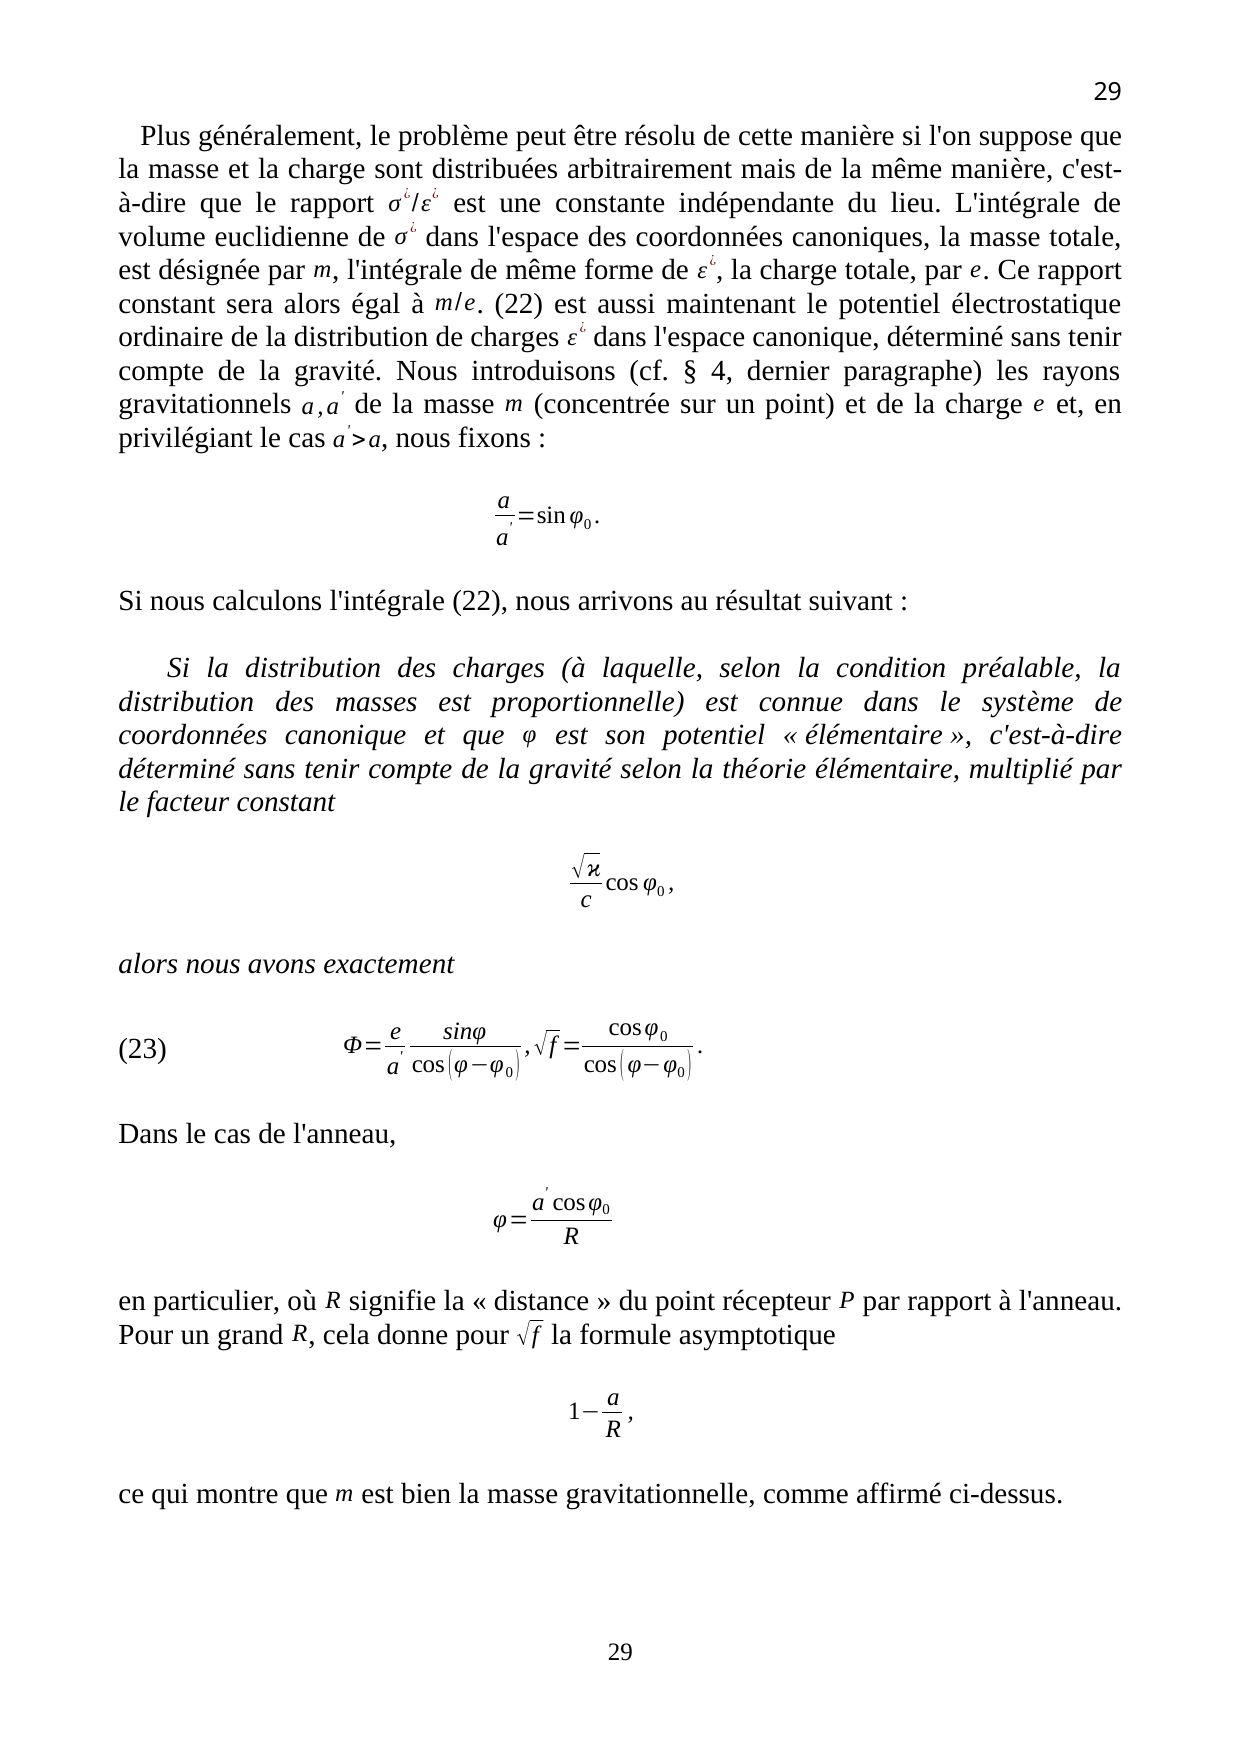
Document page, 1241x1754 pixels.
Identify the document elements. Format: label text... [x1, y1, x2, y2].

text en particulier, où signifie la « distance » du point récepteur par rapport à l'anneau. Pour un grand , cela donne pour la formule asymptotique [118, 1283, 1122, 1350]
text ce qui montre que est bien la masse gravitationnelle, comme affirmé ci-dessus. [118, 1476, 1122, 1510]
text (23) [118, 1013, 1122, 1083]
text Dans le cas de l'anneau, [118, 1116, 1122, 1150]
text Plus généralement, le problème peut être résolu de cette manière si l'on suppose que la masse et la charge sont distribuées arbitrairement mais de la même manière, c'est-à-dire que le rapport est une constante indépendante du lieu. L'intégrale de volume euclidienne de dans l'espace des coordonnées canoniques, la masse totale, est désignée par , l'intégrale de même forme de , la charge totale, par . Ce rapport constant sera alors égal à . (22) est aussi maintenant le potentiel électrostatique ordinaire de la distribution de charges dans l'espace canonique, déterminé sans tenir compte de la gravité. Nous introduisons (cf. § 4, dernier paragraphe) les rayons gravitationnels de la masse (concentrée sur un point) et de la charge et, en privilégiant le cas , nous fixons : [118, 118, 1122, 453]
text alors nous avons exactement [118, 946, 1122, 979]
text Si nous calculons l'intégrale (22), nous arrivons au résultat suivant : [118, 583, 1122, 617]
text Si la distribution des charges (à laquelle, selon la condition préalable, la distribution des masses est proportionnelle) est connue dans le système de coordonnées canonique et que est son potentiel « élémentaire », c'est-à-dire déterminé sans tenir compte de la gravité selon la théorie élémentaire, multiplié par le facteur constant [118, 650, 1122, 818]
